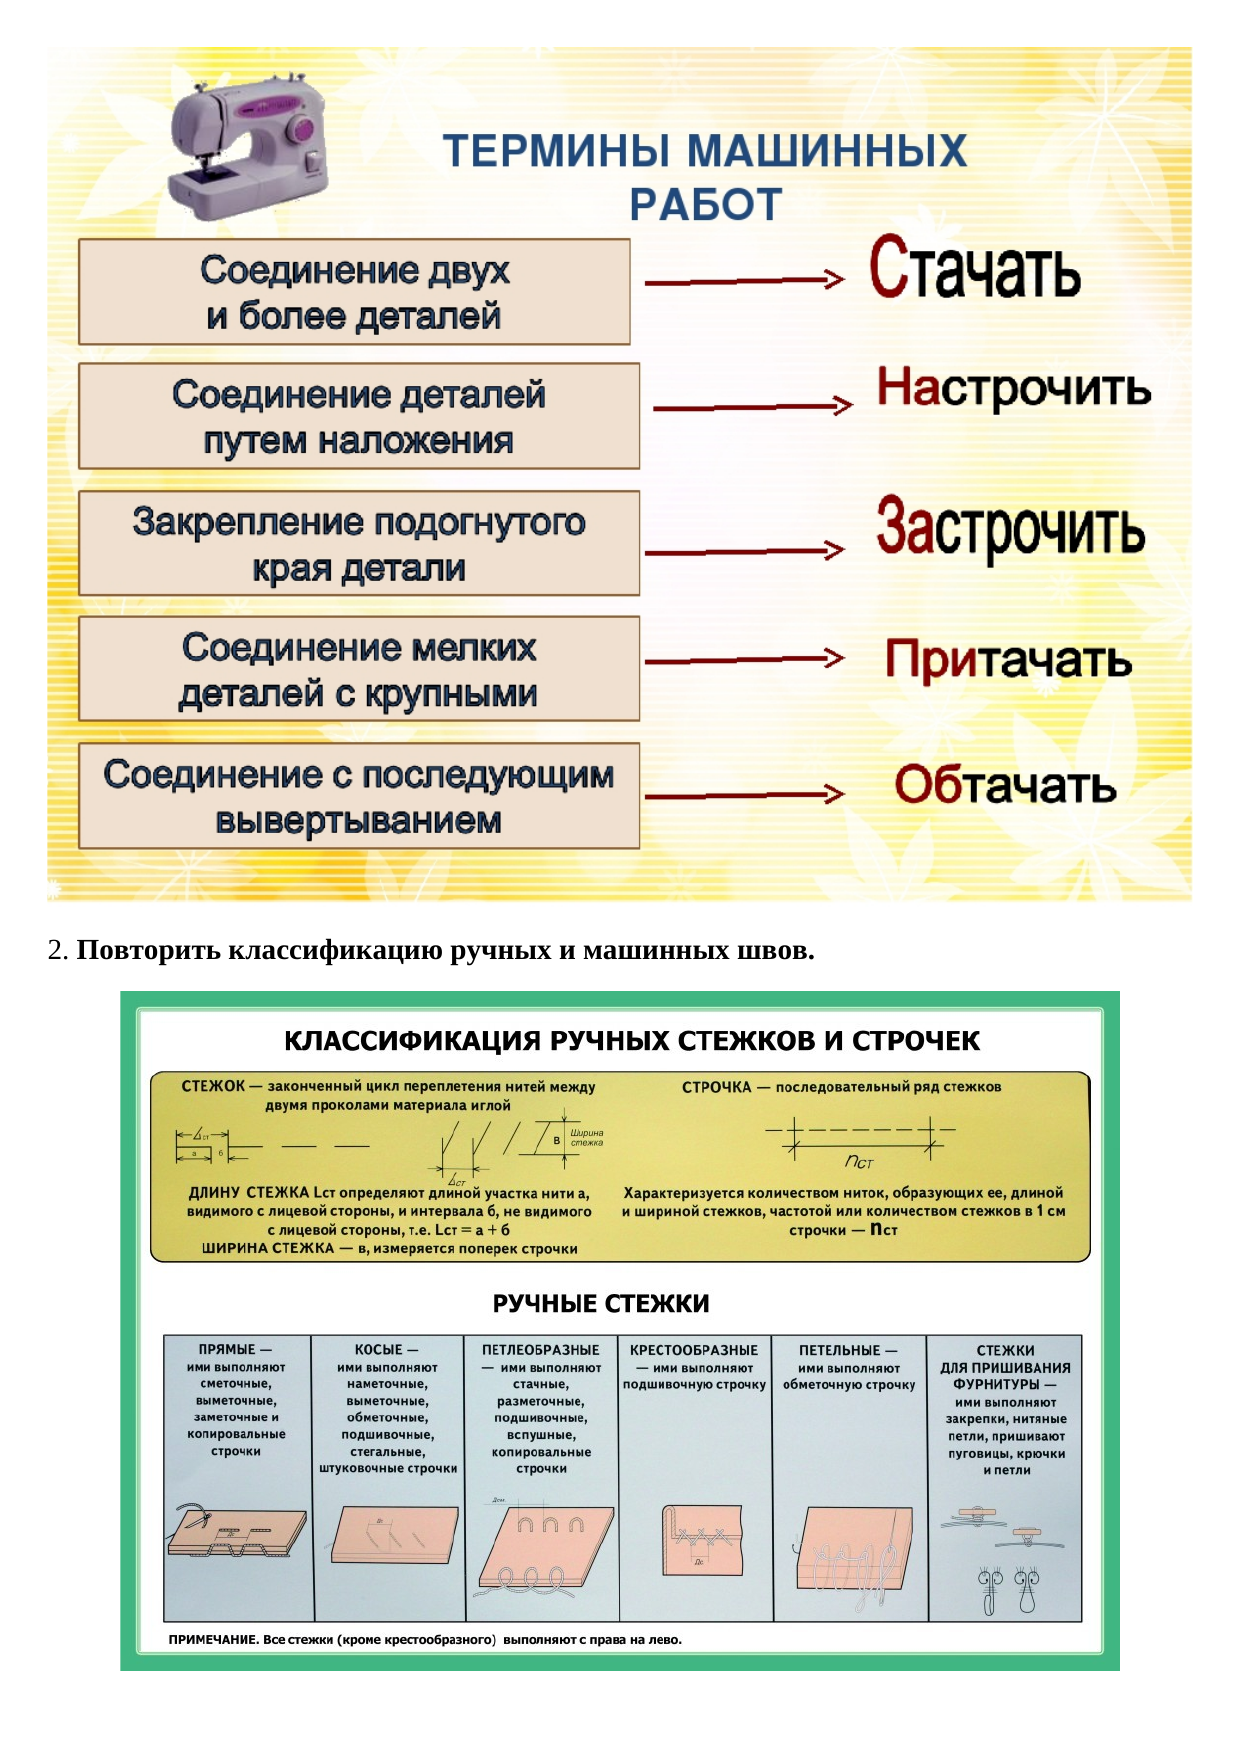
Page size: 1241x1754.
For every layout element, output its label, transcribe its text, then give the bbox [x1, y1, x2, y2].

picture [47, 47, 1193, 907]
text 2. Повторить классификацию ручных и машинных швов. [47, 932, 1193, 966]
picture [120, 991, 1120, 1671]
